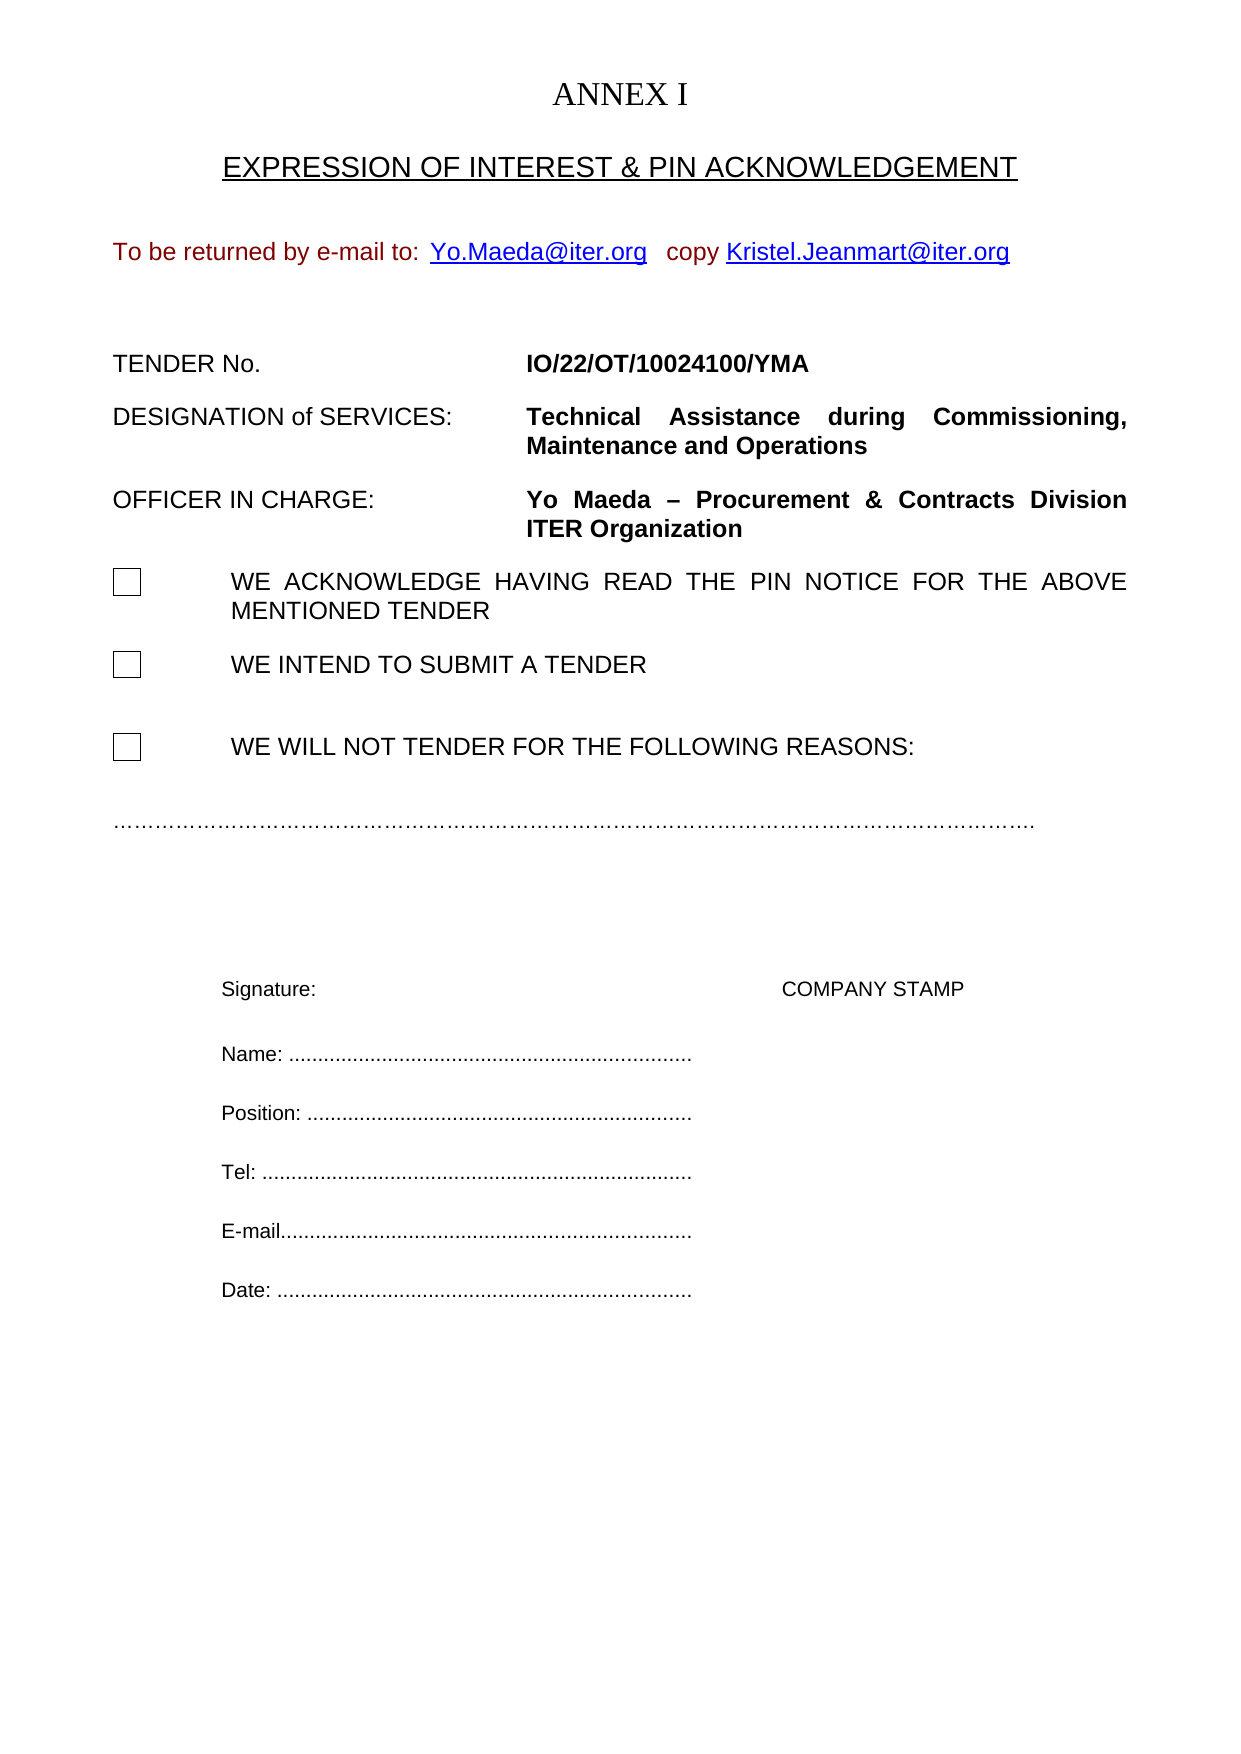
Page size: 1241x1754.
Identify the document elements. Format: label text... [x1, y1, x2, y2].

text WE INTEND TO SUBMIT A TENDER [112, 650, 1128, 678]
text ……………………………………………………………………………………………………………………. [112, 809, 1128, 833]
table_cell Position: [210, 1084, 716, 1143]
text EXPRESSION OF INTEREST & PIN ACKNOWLEDGEMENT [112, 150, 1128, 183]
text WE WILL NOT TENDER FOR THE FOLLOWING REASONS: [112, 732, 1128, 761]
table_cell Name: [210, 1025, 716, 1084]
text To be returned by e-mail to: Yo.Maeda@iter.org copy Kristel.Jeanmart@iter.org [112, 237, 1128, 266]
table_cell Tel: [210, 1143, 716, 1202]
table_header COMPANY STAMP [716, 929, 1030, 1320]
table_cell E-mail [210, 1202, 716, 1261]
text DESIGNATION of SERVICES: Technical Assistance during Commissioning, Maintenance and Operations [112, 402, 1128, 460]
text OFFICER IN CHARGE: Yo Maeda – Procurement & Contracts Division ITER Organization [112, 485, 1128, 542]
table_header Signature: [210, 929, 716, 1024]
text TENDER No. IO/22/OT/10024100/YMA [112, 348, 1128, 377]
text WE ACKNOWLEDGE HAVING READ THE PIN NOTICE FOR THE ABOVE MENTIONED TENDER [112, 567, 1128, 625]
table_cell Date: [210, 1261, 716, 1320]
